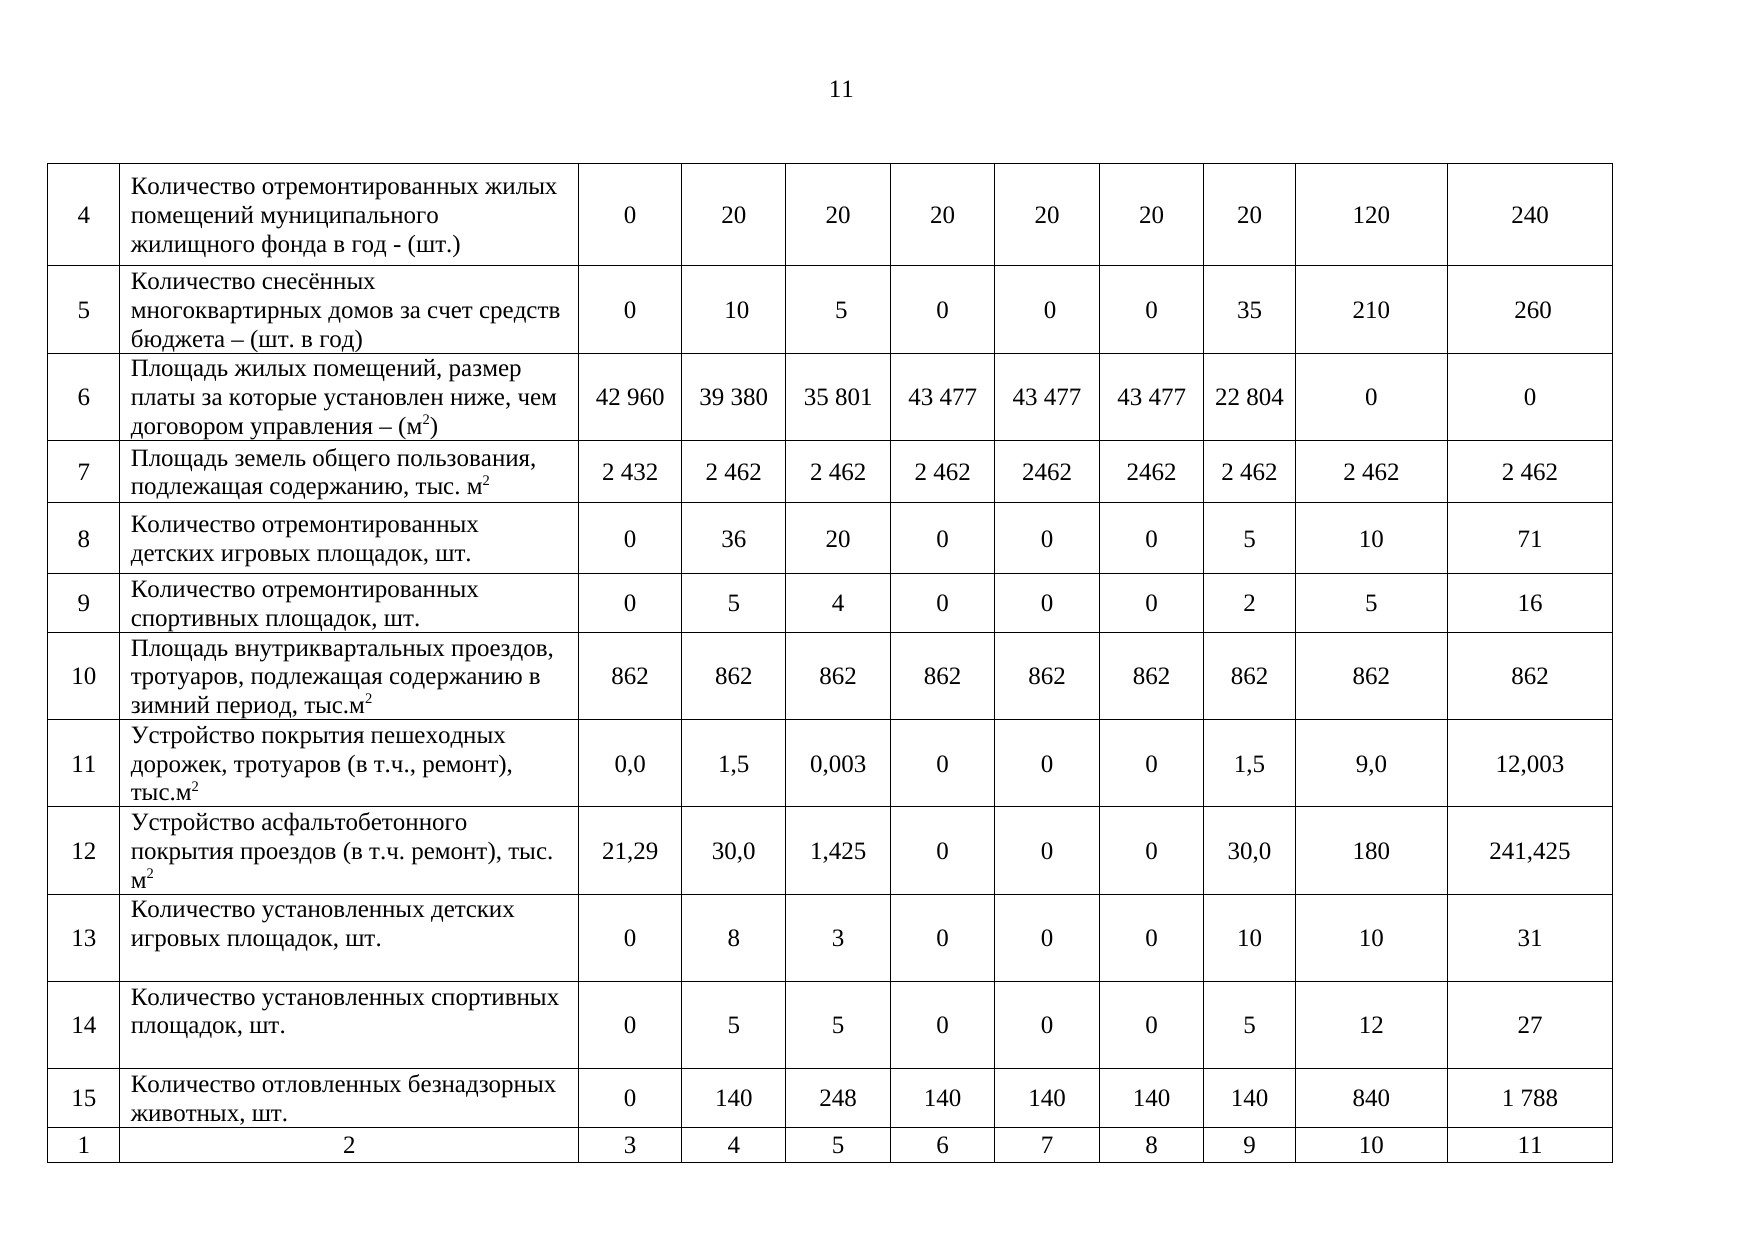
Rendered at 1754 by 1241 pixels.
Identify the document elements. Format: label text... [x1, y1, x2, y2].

table_cell 12,003 [1448, 720, 1612, 806]
table_cell 10 [1204, 895, 1295, 981]
table_cell 0 [1448, 354, 1612, 440]
table_cell Количество отремонтированных жилых помещений муниципального жилищного фонда в год - (шт.) [120, 164, 578, 265]
table_cell 7 [48, 441, 119, 502]
table_cell 210 [1296, 266, 1447, 352]
table_cell 120 [1296, 164, 1447, 265]
table_cell 0 [1100, 807, 1203, 893]
table_cell 71 [1448, 503, 1612, 573]
table_cell 0 [579, 574, 681, 632]
table_cell 8 [682, 895, 785, 981]
table_cell 0 [891, 982, 994, 1068]
table_cell 2462 [995, 441, 1099, 502]
table_cell 2 462 [1448, 441, 1612, 502]
table_cell 2 [1204, 574, 1295, 632]
table_cell 0 [1100, 266, 1203, 352]
table_cell 140 [995, 1069, 1099, 1127]
table_cell 0 [579, 1069, 681, 1127]
table_cell 0 [579, 266, 681, 352]
table_cell Количество отремонтированных спортивных площадок, шт. [120, 574, 578, 632]
table_cell 6 [48, 354, 119, 440]
table_cell 4 [786, 574, 890, 632]
table_cell 10 [682, 266, 785, 352]
table_cell 5 [48, 266, 119, 352]
table_cell 0 [579, 982, 681, 1068]
table_cell 27 [1448, 982, 1612, 1068]
table_cell 14 [48, 982, 119, 1068]
table_cell 0 [1100, 720, 1203, 806]
table_cell Площадь земель общего пользования, подлежащая содержанию, тыс. м2 [120, 441, 578, 502]
table_cell 862 [1448, 633, 1612, 719]
table_cell 140 [891, 1069, 994, 1127]
table_cell 20 [786, 503, 890, 573]
table_cell 0,003 [786, 720, 890, 806]
table_cell 0 [891, 574, 994, 632]
table_cell 0 [891, 503, 994, 573]
table_cell 260 [1448, 266, 1612, 352]
table_cell 10 [1296, 895, 1447, 981]
table_cell Устройство покрытия пешеходных дорожек, тротуаров (в т.ч., ремонт), тыс.м2 [120, 720, 578, 806]
table_cell 1 [48, 1128, 119, 1162]
table_cell Количество отловленных безнадзорных животных, шт. [120, 1069, 578, 1127]
table_cell 240 [1448, 164, 1612, 265]
table_cell Количество отремонтированных детских игровых площадок, шт. [120, 503, 578, 573]
table_cell 35 801 [786, 354, 890, 440]
table_cell 862 [786, 633, 890, 719]
table_cell 12 [48, 807, 119, 893]
table_cell 16 [1448, 574, 1612, 632]
table_cell 20 [682, 164, 785, 265]
table_cell 5 [682, 982, 785, 1068]
table_cell 0 [995, 266, 1099, 352]
table_cell 1,425 [786, 807, 890, 893]
table_cell 241,425 [1448, 807, 1612, 893]
table_cell 248 [786, 1069, 890, 1127]
table_cell 0 [891, 720, 994, 806]
table_cell 0 [1100, 982, 1203, 1068]
table_cell 21,29 [579, 807, 681, 893]
table_cell 2 462 [1296, 441, 1447, 502]
table_cell 4 [48, 164, 119, 265]
table_cell 862 [1100, 633, 1203, 719]
table_cell 3 [579, 1128, 681, 1162]
table_cell 5 [1296, 574, 1447, 632]
table_cell 862 [995, 633, 1099, 719]
table_cell 0 [995, 895, 1099, 981]
table_cell 862 [1296, 633, 1447, 719]
table_cell Площадь жилых помещений, размер платы за которые установлен ниже, чем договором управления – (м2) [120, 354, 578, 440]
table_cell 30,0 [1204, 807, 1295, 893]
table_cell 7 [995, 1128, 1099, 1162]
table_cell 20 [891, 164, 994, 265]
table_cell 12 [1296, 982, 1447, 1068]
table_cell 0 [995, 574, 1099, 632]
table_cell 0,0 [579, 720, 681, 806]
table_cell 5 [1204, 982, 1295, 1068]
table_cell 5 [786, 1128, 890, 1162]
table_cell 6 [891, 1128, 994, 1162]
table_cell 30,0 [682, 807, 785, 893]
table_cell 1 788 [1448, 1069, 1612, 1127]
table_cell 0 [995, 720, 1099, 806]
table_cell 840 [1296, 1069, 1447, 1127]
table_cell 0 [995, 807, 1099, 893]
table_cell 9,0 [1296, 720, 1447, 806]
table_cell 20 [995, 164, 1099, 265]
table_cell 0 [891, 895, 994, 981]
table_cell Устройство асфальтобетонного покрытия проездов (в т.ч. ремонт), тыс. м2 [120, 807, 578, 893]
table_cell 0 [579, 503, 681, 573]
table_cell Площадь внутриквартальных проездов, тротуаров, подлежащая содержанию в зимний период, тыс.м2 [120, 633, 578, 719]
table_cell 3 [786, 895, 890, 981]
table_cell 2 432 [579, 441, 681, 502]
table_cell 4 [682, 1128, 785, 1162]
table_cell 5 [786, 266, 890, 352]
table_cell 5 [682, 574, 785, 632]
table_cell 0 [891, 266, 994, 352]
table_cell 2 462 [682, 441, 785, 502]
table_cell 43 477 [1100, 354, 1203, 440]
table_cell 31 [1448, 895, 1612, 981]
table_cell 0 [995, 503, 1099, 573]
table_cell 11 [48, 720, 119, 806]
table_cell 180 [1296, 807, 1447, 893]
table_cell 0 [1296, 354, 1447, 440]
table_cell Количество снесённых многоквартирных домов за счет средств бюджета – (шт. в год) [120, 266, 578, 352]
table_cell 10 [1296, 1128, 1447, 1162]
table_cell Количество установленных детских игровых площадок, шт. [120, 895, 578, 981]
table_cell 140 [1204, 1069, 1295, 1127]
table_cell 2 462 [786, 441, 890, 502]
table_cell 0 [995, 982, 1099, 1068]
table_cell 2462 [1100, 441, 1203, 502]
table_cell 2 [120, 1128, 578, 1162]
table_cell 10 [1296, 503, 1447, 573]
table_cell 862 [682, 633, 785, 719]
table_cell 8 [48, 503, 119, 573]
table_cell 862 [891, 633, 994, 719]
table_cell Количество установленных спортивных площадок, шт. [120, 982, 578, 1068]
table_cell 2 462 [1204, 441, 1295, 502]
table_cell 9 [48, 574, 119, 632]
table_cell 11 [1448, 1128, 1612, 1162]
table_cell 0 [579, 164, 681, 265]
table_cell 39 380 [682, 354, 785, 440]
table_cell 43 477 [891, 354, 994, 440]
table_cell 0 [1100, 574, 1203, 632]
table_cell 862 [579, 633, 681, 719]
table_cell 35 [1204, 266, 1295, 352]
table_cell 36 [682, 503, 785, 573]
table_cell 8 [1100, 1128, 1203, 1162]
table_cell 20 [786, 164, 890, 265]
table_cell 862 [1204, 633, 1295, 719]
table_cell 1,5 [682, 720, 785, 806]
table_cell 2 462 [891, 441, 994, 502]
table_cell 5 [786, 982, 890, 1068]
table_cell 10 [48, 633, 119, 719]
table_cell 20 [1204, 164, 1295, 265]
table_cell 0 [1100, 503, 1203, 573]
table_cell 140 [1100, 1069, 1203, 1127]
table_cell 0 [579, 895, 681, 981]
table_cell 5 [1204, 503, 1295, 573]
table_cell 42 960 [579, 354, 681, 440]
table_cell 0 [891, 807, 994, 893]
table_cell 1,5 [1204, 720, 1295, 806]
table_cell 140 [682, 1069, 785, 1127]
table_cell 9 [1204, 1128, 1295, 1162]
table_cell 15 [48, 1069, 119, 1127]
table_cell 13 [48, 895, 119, 981]
table_cell 0 [1100, 895, 1203, 981]
table_cell 20 [1100, 164, 1203, 265]
table_cell 22 804 [1204, 354, 1295, 440]
table_cell 43 477 [995, 354, 1099, 440]
